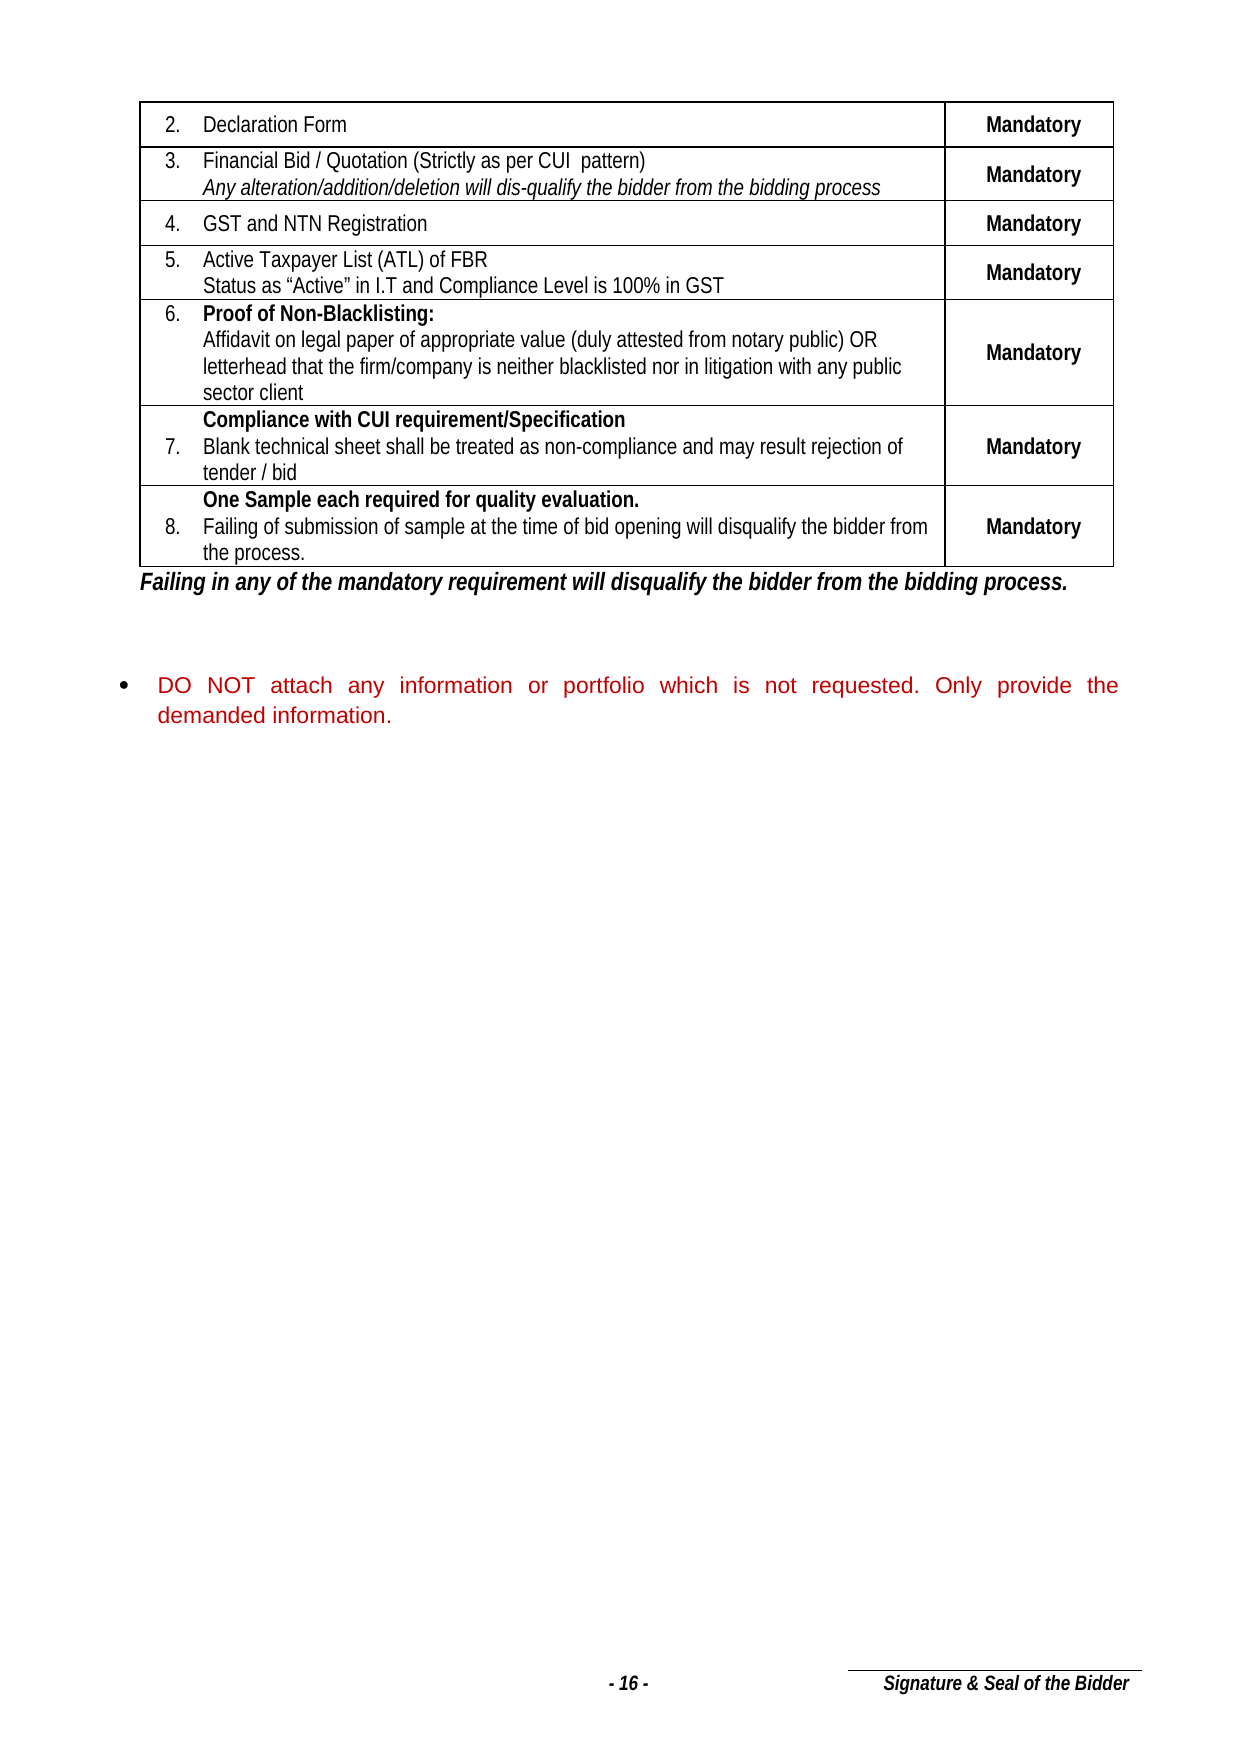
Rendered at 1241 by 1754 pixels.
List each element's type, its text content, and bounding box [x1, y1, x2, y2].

table_cell Mandatory [946, 300, 1113, 405]
table_cell [141, 201, 195, 245]
table_cell [141, 486, 195, 566]
table_cell [141, 406, 195, 485]
table_cell Financial Bid / Quotation (Strictly as per CUI pattern) Any alteration/addition/deletion will dis-qualify the bidder from the bidding process [195, 148, 944, 200]
table_cell [141, 300, 195, 405]
table_cell Mandatory [946, 103, 1113, 146]
table_cell Active Taxpayer List (ATL) of FBR Status as “Active” in I.T and Compliance Level is 100% in GST [195, 246, 944, 299]
list DO NOT attach any information or portfolio which is not requested. Only provide the demanded information. [120, 672, 1120, 728]
table_cell Mandatory [946, 148, 1113, 200]
table_cell Mandatory [946, 406, 1113, 485]
text Failing in any of the mandatory requirement will disqualify the bidder from the bidding process. [140, 567, 1120, 595]
table_cell Mandatory [946, 201, 1113, 245]
table_cell [141, 103, 195, 146]
table_cell [141, 246, 195, 299]
table_cell Declaration Form [195, 103, 944, 146]
table_cell One Sample each required for quality evaluation. Failing of submission of sample at the time of bid opening will disqualify the bidder from the process. [195, 486, 944, 566]
table_cell Mandatory [946, 246, 1113, 299]
table_cell Mandatory [946, 486, 1113, 566]
table_cell [141, 148, 195, 200]
table_cell Proof of Non-Blacklisting: Affidavit on legal paper of appropriate value (duly attested from notary public) OR letterhead that the firm/company is neither blacklisted nor in litigation with any public sector client [195, 300, 944, 405]
table_cell Compliance with CUI requirement/Specification Blank technical sheet shall be treated as non-compliance and may result rejection of tender / bid [195, 406, 944, 485]
table_cell GST and NTN Registration [195, 201, 944, 245]
